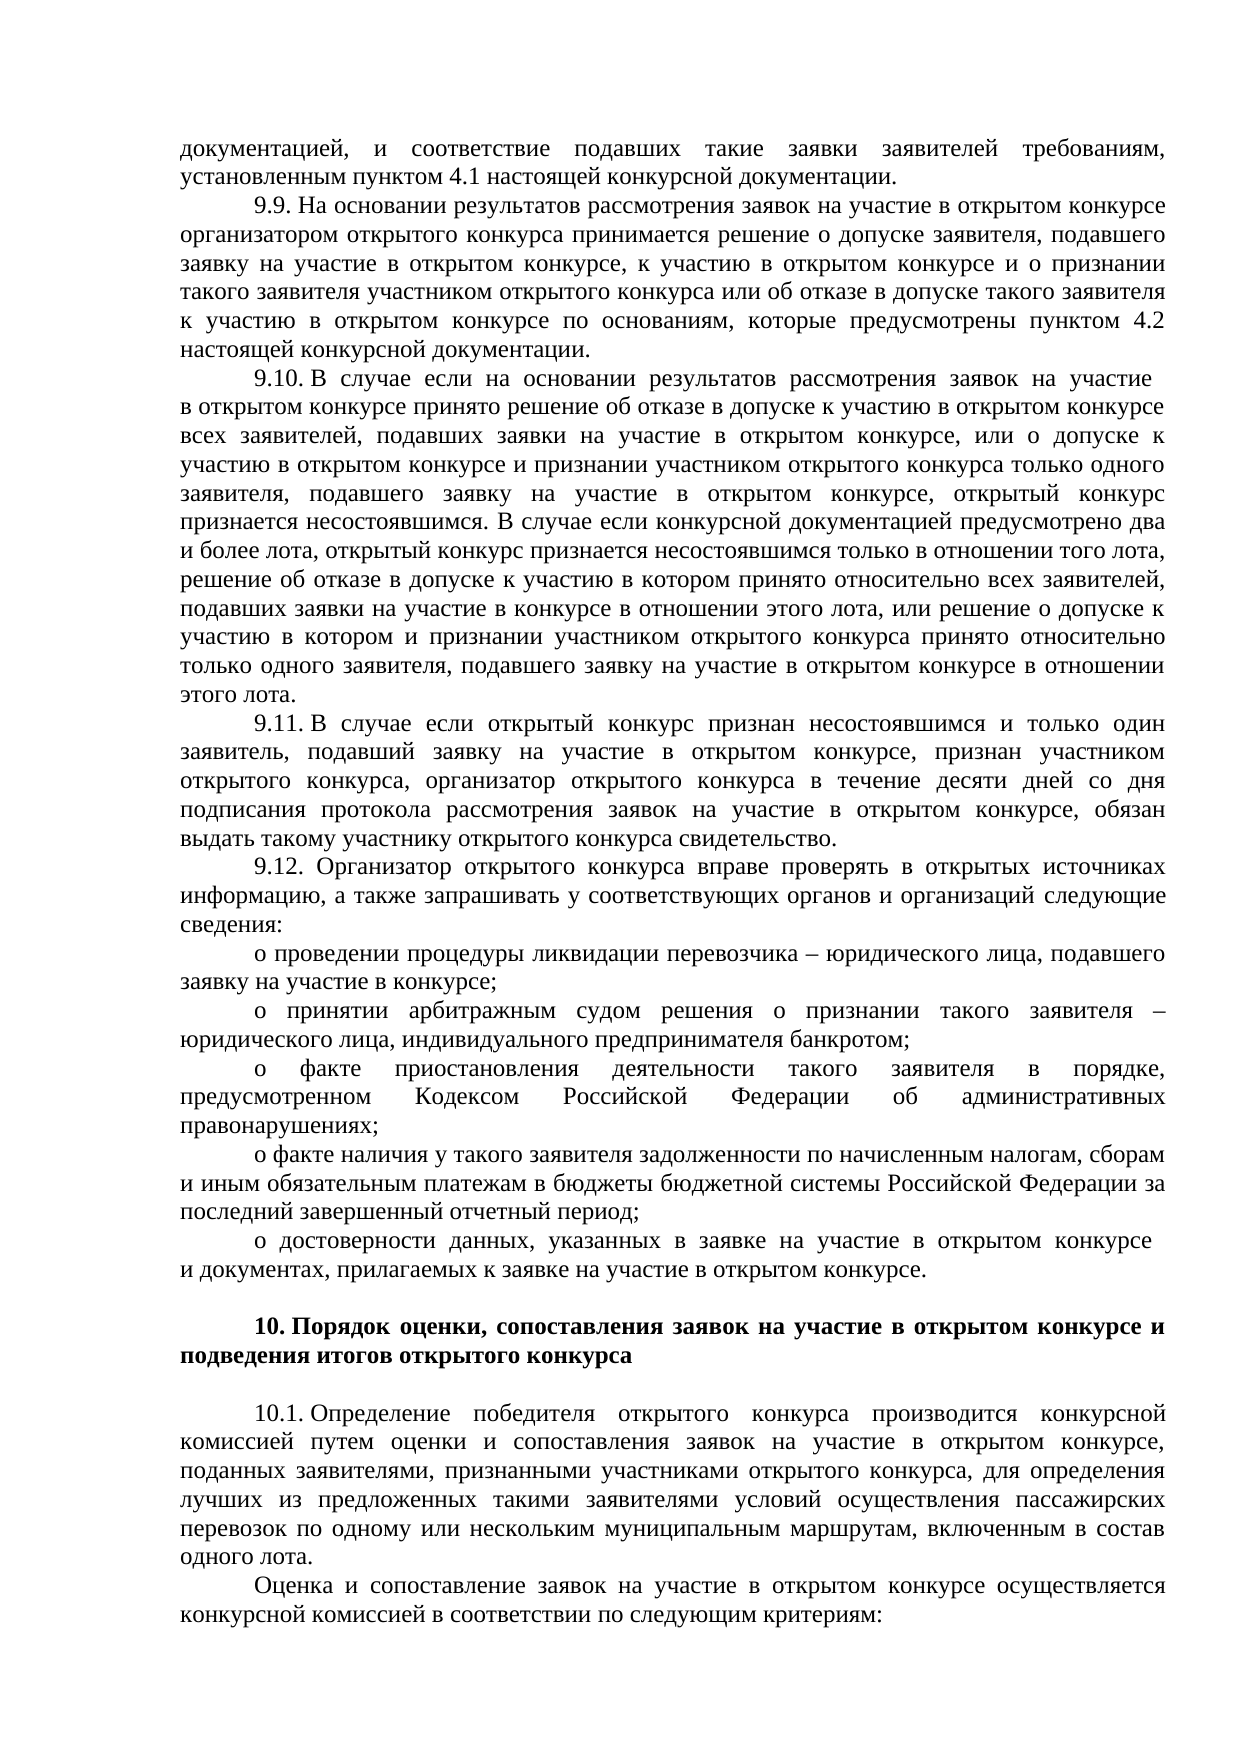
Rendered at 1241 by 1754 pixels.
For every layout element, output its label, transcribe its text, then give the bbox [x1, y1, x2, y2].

text о достоверности данных, указанных в заявке на участие в открытом конкурсе и документах, прилагаемых к заявке на участие в открытом конкурсе. [180, 1225, 1166, 1283]
text 9.10. В случае если на основании результатов рассмотрения заявок на участие в открытом конкурсе принято решение об отказе в допуске к участию в открытом конкурсе всех заявителей, подавших заявки на участие в открытом конкурсе, или о допуске к участию в открытом конкурсе и признании участником открытого конкурса только одного заявителя, подавшего заявку на участие в открытом конкурсе, открытый конкурс признается несостоявшимся. В случае если конкурсной документацией предусмотрено два и более лота, открытый конкурс признается несостоявшимся только в отношении того лота, решение об отказе в допуске к участию в котором принято относительно всех заявителей, подавших заявки на участие в конкурсе в отношении этого лота, или решение о допуске к участию в котором и признании участником открытого конкурса принято относительно только одного заявителя, подавшего заявку на участие в открытом конкурсе в отношении этого лота. [180, 363, 1166, 708]
text 9.9. На основании результатов рассмотрения заявок на участие в открытом конкурсе организатором открытого конкурса принимается решение о допуске заявителя, подавшего заявку на участие в открытом конкурсе, к участию в открытом конкурсе и о признании такого заявителя участником открытого конкурса или об отказе в допуске такого заявителя к участию в открытом конкурсе по основаниям, которые предусмотрены пунктом 4.2 настоящей конкурсной документации. [180, 190, 1166, 363]
text 10.1. Определение победителя открытого конкурса производится конкурсной комиссией путем оценки и сопоставления заявок на участие в открытом конкурсе, поданных заявителями, признанными участниками открытого конкурса, для определения лучших из предложенных такими заявителями условий осуществления пассажирских перевозок по одному или нескольким муниципальным маршрутам, включенным в состав одного лота. [180, 1398, 1166, 1570]
text о принятии арбитражным судом решения о признании такого заявителя – юридического лица, индивидуального предпринимателя банкротом; [180, 995, 1166, 1053]
text 9.12. Организатор открытого конкурса вправе проверять в открытых источниках информацию, а также запрашивать у соответствующих органов и организаций следующие сведения: [180, 851, 1166, 938]
text 10. Порядок оценки, сопоставления заявок на участие в открытом конкурсе и подведения итогов открытого конкурса [180, 1311, 1166, 1369]
text о факте наличия у такого заявителя задолженности по начисленным налогам, сборам и иным обязательным платежам в бюджеты бюджетной системы Российской Федерации за последний завершенный отчетный период; [180, 1139, 1166, 1225]
text о факте приостановления деятельности такого заявителя в порядке, предусмотренном Кодексом Российской Федерации об административных правонарушениях; [180, 1053, 1166, 1139]
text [180, 133, 1166, 190]
text о проведении процедуры ликвидации перевозчика – юридического лица, подавшего заявку на участие в конкурсе; [180, 938, 1166, 995]
text 9.11. В случае если открытый конкурс признан несостоявшимся и только один заявитель, подавший заявку на участие в открытом конкурсе, признан участником открытого конкурса, организатор открытого конкурса в течение десяти дней со дня подписания протокола рассмотрения заявок на участие в открытом конкурсе, обязан выдать такому участнику открытого конкурса свидетельство. [180, 708, 1166, 851]
text Оценка и сопоставление заявок на участие в открытом конкурсе осуществляется конкурсной комиссией в соответствии по следующим критериям: [180, 1570, 1166, 1628]
